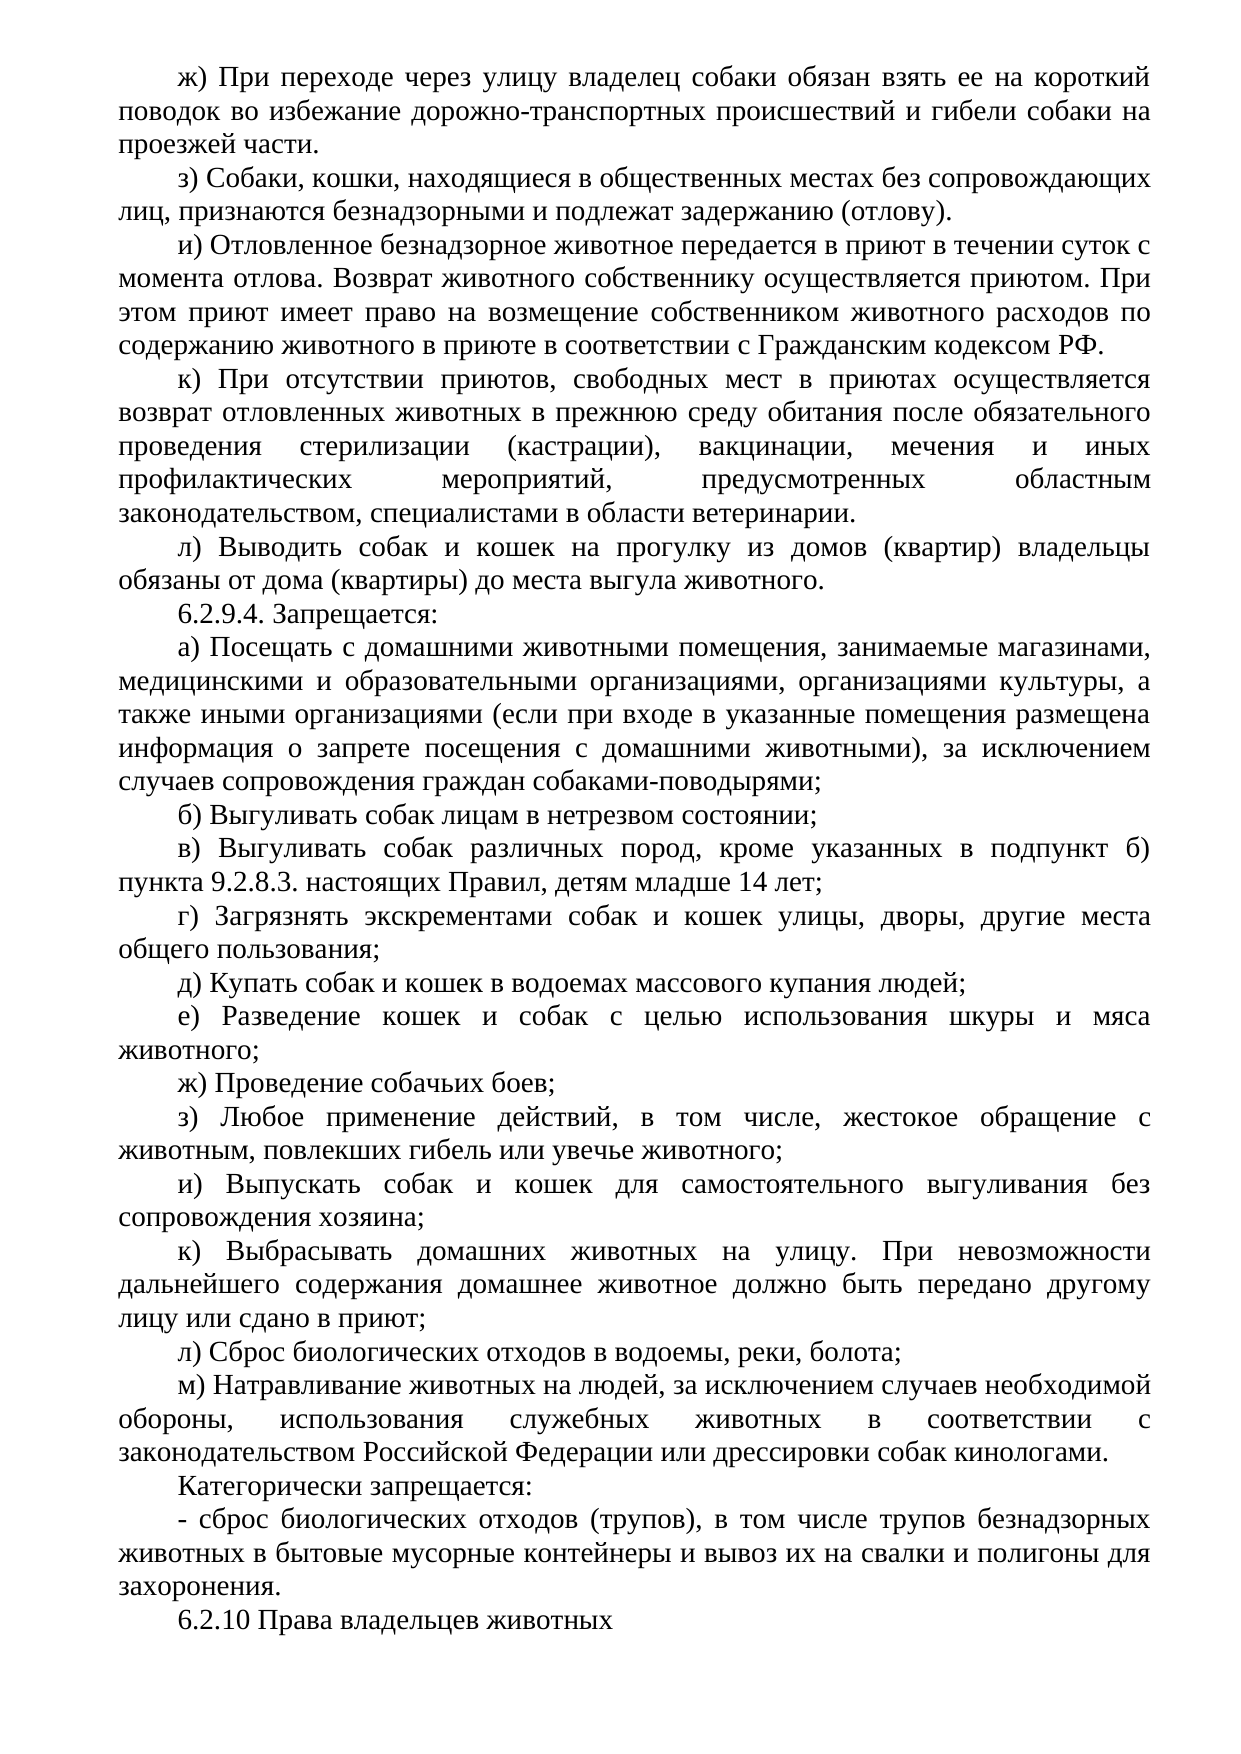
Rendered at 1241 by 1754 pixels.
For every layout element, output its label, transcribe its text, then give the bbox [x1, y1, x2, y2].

text 6.2.10 Права владельцев животных [118, 1602, 1152, 1636]
text з) Собаки, кошки, находящиеся в общественных местах без сопровождающих лиц, признаются безнадзорными и подлежат задержанию (отлову). [118, 160, 1152, 227]
text ж) Проведение собачьих боев; [118, 1065, 1152, 1099]
text - сброс биологических отходов (трупов), в том числе трупов безнадзорных животных в бытовые мусорные контейнеры и вывоз их на свалки и полигоны для захоронения. [118, 1501, 1152, 1602]
text 6.2.9.4. Запрещается: [118, 596, 1152, 629]
text и) Выпускать собак и кошек для самостоятельного выгуливания без сопровождения хозяина; [118, 1166, 1152, 1233]
text б) Выгуливать собак лицам в нетрезвом состоянии; [118, 797, 1152, 831]
text ж) При переходе через улицу владелец собаки обязан взять ее на короткий поводок во избежание дорожно-транспортных происшествий и гибели собаки на проезжей части. [118, 59, 1152, 160]
text м) Натравливание животных на людей, за исключением случаев необходимой обороны, использования служебных животных в соответствии с законодательством Российской Федерации или дрессировки собак кинологами. [118, 1367, 1152, 1468]
text д) Купать собак и кошек в водоемах массового купания людей; [118, 965, 1152, 998]
text л) Выводить собак и кошек на прогулку из домов (квартир) владельцы обязаны от дома (квартиры) до места выгула животного. [118, 529, 1152, 596]
text л) Сброс биологических отходов в водоемы, реки, болота; [118, 1334, 1152, 1367]
text и) Отловленное безнадзорное животное передается в приют в течении суток с момента отлова. Возврат животного собственнику осуществляется приютом. При этом приют имеет право на возмещение собственником животного расходов по содержанию животного в приюте в соответствии с Гражданским кодексом РФ. [118, 227, 1152, 361]
text а) Посещать с домашними животными помещения, занимаемые магазинами, медицинскими и образовательными организациями, организациями культуры, а также иными организациями (если при входе в указанные помещения размещена информация о запрете посещения с домашними животными), за исключением случаев сопровождения граждан собаками-поводырями; [118, 629, 1152, 797]
text Категорически запрещается: [118, 1468, 1152, 1501]
text г) Загрязнять экскрементами собак и кошек улицы, дворы, другие места общего пользования; [118, 898, 1152, 965]
text в) Выгуливать собак различных пород, кроме указанных в подпункт б) пункта 9.2.8.3. настоящих Правил, детям младше 14 лет; [118, 831, 1152, 898]
text к) Выбрасывать домашних животных на улицу. При невозможности дальнейшего содержания домашнее животное должно быть передано другому лицу или сдано в приют; [118, 1233, 1152, 1334]
text к) При отсутствии приютов, свободных мест в приютах осуществляется возврат отловленных животных в прежнюю среду обитания после обязательного проведения стерилизации (кастрации), вакцинации, мечения и иных профилактических мероприятий, предусмотренных областным законодательством, специалистами в области ветеринарии. [118, 361, 1152, 529]
text е) Разведение кошек и собак с целью использования шкуры и мяса животного; [118, 998, 1152, 1065]
text з) Любое применение действий, в том числе, жестокое обращение с животным, повлекших гибель или увечье животного; [118, 1099, 1152, 1166]
